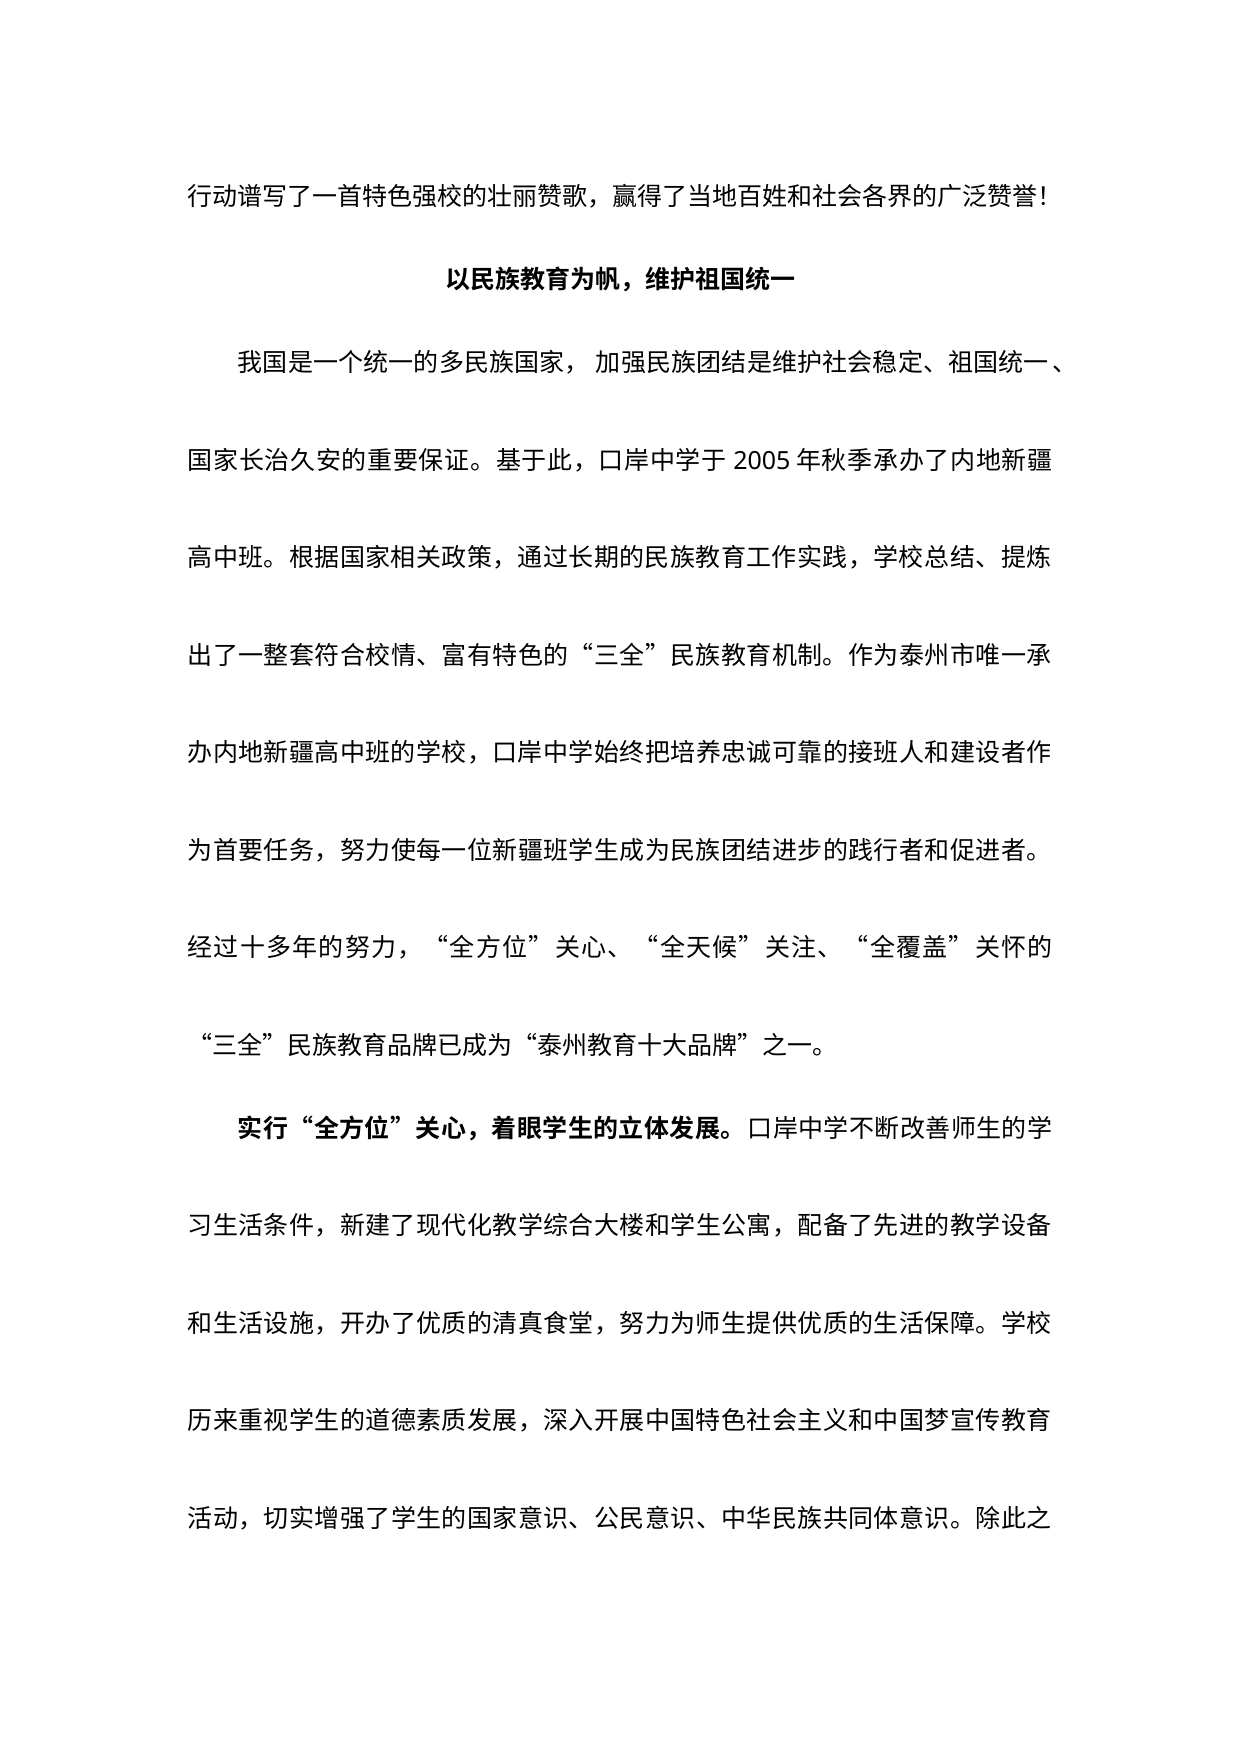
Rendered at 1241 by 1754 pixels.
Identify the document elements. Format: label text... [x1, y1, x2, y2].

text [187, 162, 1053, 227]
text 以民族教育为帆，维护祖国统一 [187, 245, 1053, 310]
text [187, 1094, 1053, 1549]
text 我国是一个统一的多民族国家， 加强民族团结是维护社会稳定、祖国统一、国家长治久安的重要保证。基于此，口岸中学于2005年秋季承办了内地新疆高中班。根据国家相关政策，通过长期的民族教育工作实践，学校总结、提炼出了一整套符合校情、富有特色的“三全”民族教育机制。作为泰州市唯一承办内地新疆高中班的学校，口岸中学始终把培养忠诚可靠的接班人和建设者作为首要任务，努力使每一位新疆班学生成为民族团结进步的践行者和促进者。经过十多年的努力，“全方位”关心、“全天候”关注、“全覆盖”关怀的“三全”民族教育品牌已成为“泰州教育十大品牌”之一。 [187, 328, 1053, 1076]
